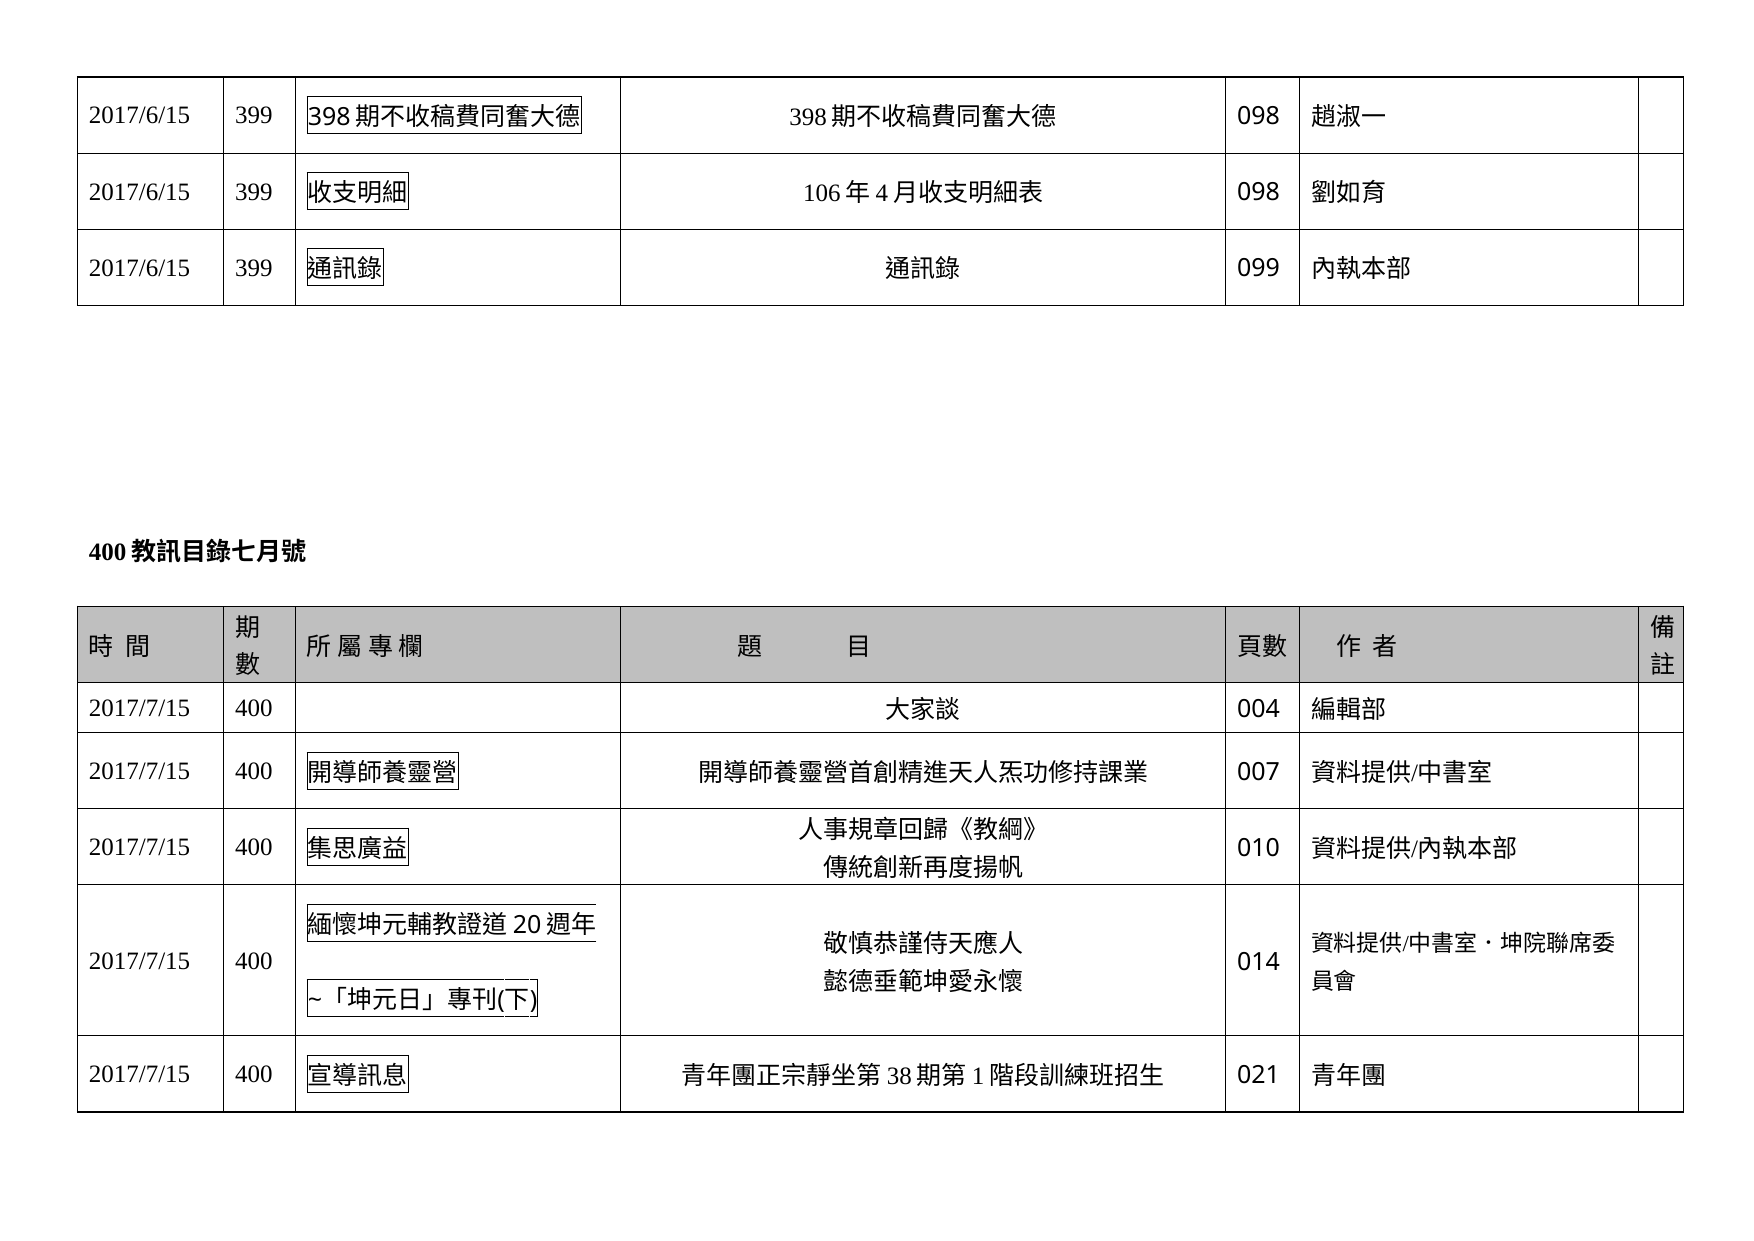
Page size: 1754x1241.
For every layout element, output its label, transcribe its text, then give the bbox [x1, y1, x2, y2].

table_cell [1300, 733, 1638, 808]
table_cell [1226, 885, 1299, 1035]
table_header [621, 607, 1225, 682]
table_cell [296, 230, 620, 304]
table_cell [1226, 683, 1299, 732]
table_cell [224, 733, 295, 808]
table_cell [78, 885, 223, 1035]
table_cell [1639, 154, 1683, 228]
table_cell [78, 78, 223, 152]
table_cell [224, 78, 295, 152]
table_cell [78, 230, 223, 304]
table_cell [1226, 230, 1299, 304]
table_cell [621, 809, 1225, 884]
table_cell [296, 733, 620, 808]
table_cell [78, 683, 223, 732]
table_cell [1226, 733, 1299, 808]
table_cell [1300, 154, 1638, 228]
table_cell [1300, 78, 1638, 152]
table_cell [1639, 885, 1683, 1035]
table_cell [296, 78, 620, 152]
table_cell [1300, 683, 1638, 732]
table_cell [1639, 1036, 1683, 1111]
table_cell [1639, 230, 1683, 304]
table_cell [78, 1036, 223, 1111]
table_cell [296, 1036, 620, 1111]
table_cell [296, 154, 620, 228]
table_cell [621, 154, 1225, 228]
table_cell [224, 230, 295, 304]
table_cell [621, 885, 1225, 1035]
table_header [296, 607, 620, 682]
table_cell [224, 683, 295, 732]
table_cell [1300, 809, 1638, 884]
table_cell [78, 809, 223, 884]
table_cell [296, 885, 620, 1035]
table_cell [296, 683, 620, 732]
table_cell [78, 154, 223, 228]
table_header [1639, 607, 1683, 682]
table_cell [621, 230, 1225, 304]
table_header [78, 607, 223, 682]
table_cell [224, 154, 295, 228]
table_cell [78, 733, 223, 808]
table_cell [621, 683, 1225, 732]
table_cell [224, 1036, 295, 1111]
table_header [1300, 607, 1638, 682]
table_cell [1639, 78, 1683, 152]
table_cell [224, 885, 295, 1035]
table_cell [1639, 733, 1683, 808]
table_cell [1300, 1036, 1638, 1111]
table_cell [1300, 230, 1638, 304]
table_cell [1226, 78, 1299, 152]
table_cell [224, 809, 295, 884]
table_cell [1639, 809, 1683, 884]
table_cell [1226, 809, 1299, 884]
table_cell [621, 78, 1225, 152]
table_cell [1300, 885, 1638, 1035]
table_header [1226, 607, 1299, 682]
text 400教訊目錄七月號 [89, 531, 1639, 568]
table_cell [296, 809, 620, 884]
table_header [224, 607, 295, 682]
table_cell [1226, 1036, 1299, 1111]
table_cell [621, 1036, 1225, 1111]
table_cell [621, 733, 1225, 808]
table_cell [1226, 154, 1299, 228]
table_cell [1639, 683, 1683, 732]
